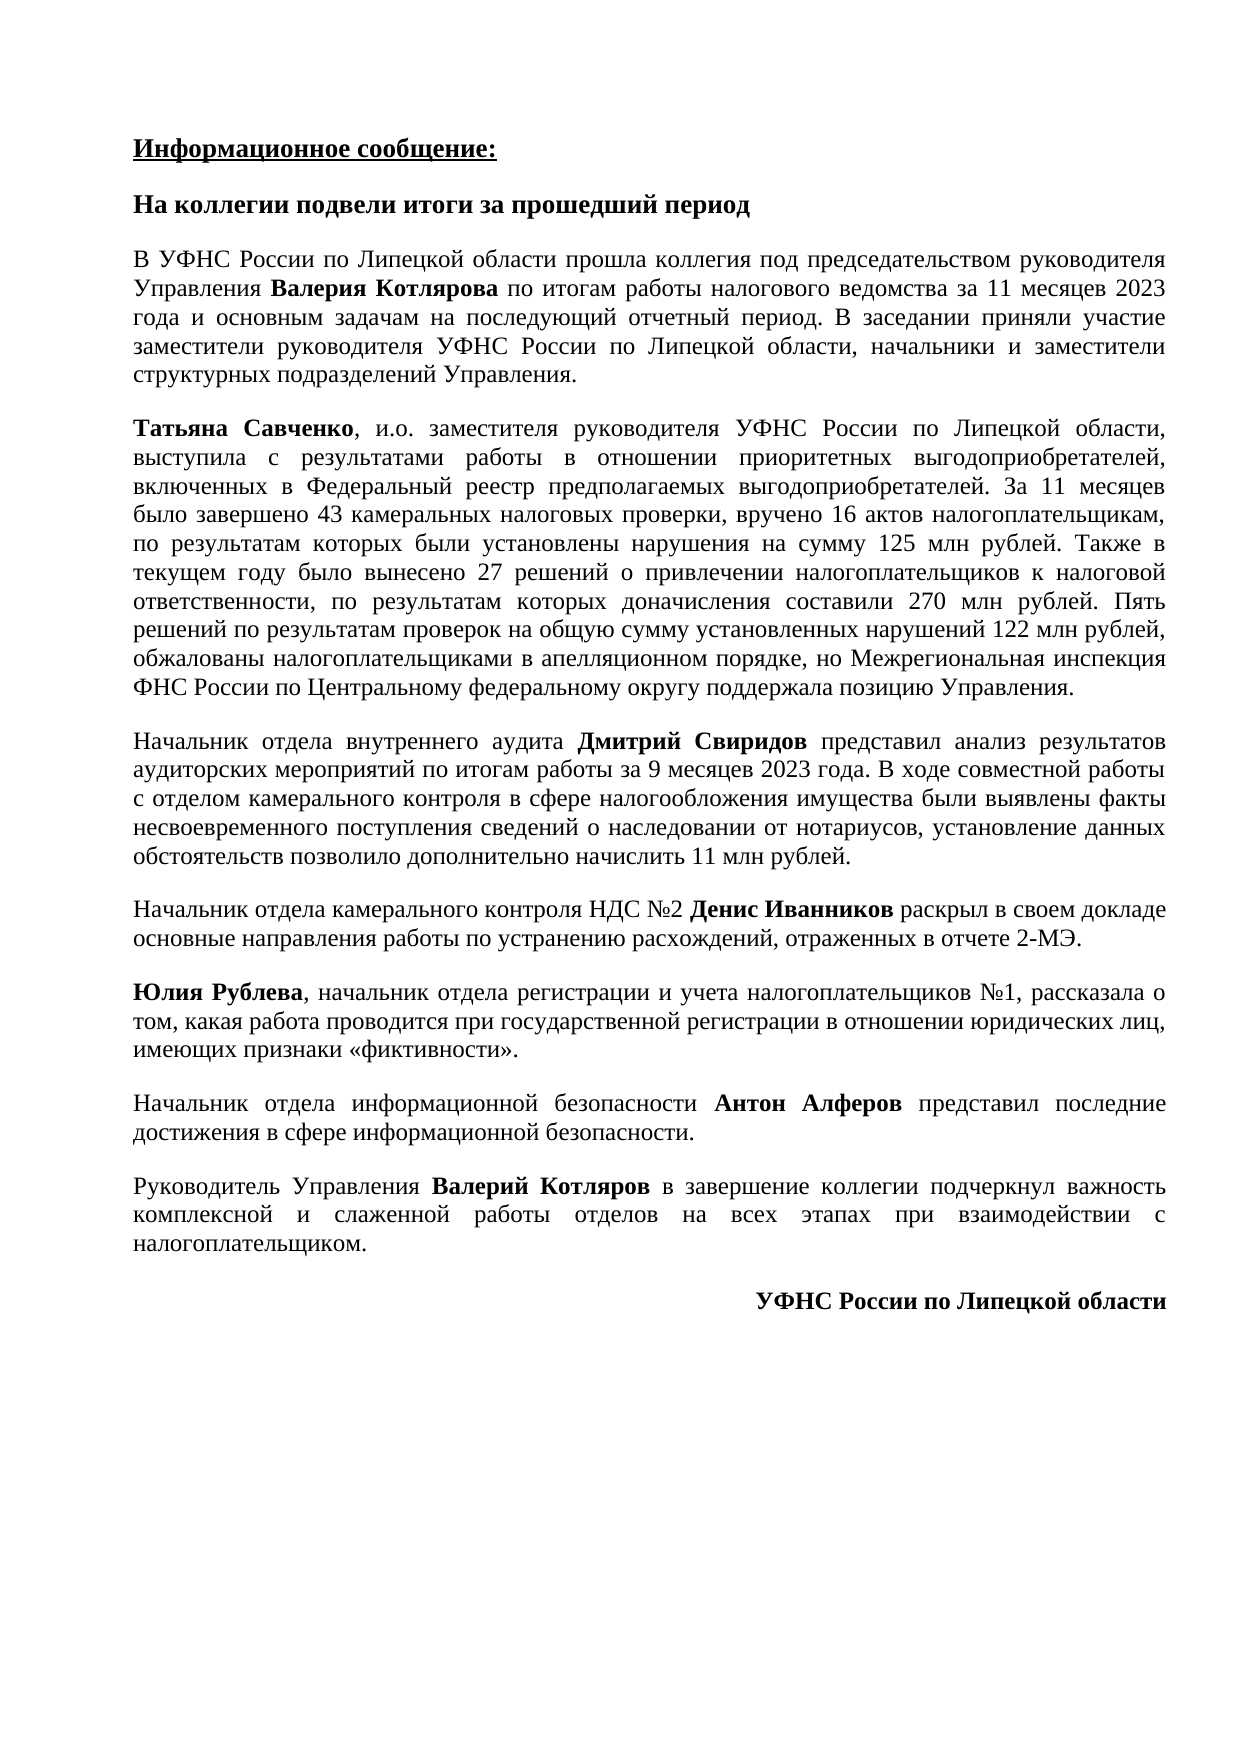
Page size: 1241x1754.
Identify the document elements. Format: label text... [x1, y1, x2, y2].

text В УФНС России по Липецкой области прошла коллегия под председательством руководителя Управления Валерия Котлярова по итогам работы налогового ведомства за 11 месяцев 2023 года и основным задачам на последующий отчетный период. В заседании приняли участие заместители руководителя УФНС России по Липецкой области, начальники и заместители структурных подразделений Управления. [133, 244, 1167, 388]
text Юлия Рублева, начальник отдела регистрации и учета налогоплательщиков №1, рассказала о том, какая работа проводится при государственной регистрации в отношении юридических лиц, имеющих признаки «фиктивности». [133, 977, 1167, 1063]
text УФНС России по Липецкой области [133, 1286, 1167, 1314]
text Информационное сообщение: [133, 132, 1167, 163]
text Начальник отдела информационной безопасности Антон Алферов представил последние достижения в сфере информационной безопасности. [133, 1088, 1167, 1146]
text Татьяна Савченко, и.о. заместителя руководителя УФНС России по Липецкой области, выступила с результатами работы в отношении приоритетных выгодоприобретателей, включенных в Федеральный реестр предполагаемых выгодоприобретателей. За 11 месяцев было завершено 43 камеральных налоговых проверки, вручено 16 актов налогоплательщикам, по результатам которых были установлены нарушения на сумму 125 млн рублей. Также в текущем году было вынесено 27 решений о привлечении налогоплательщиков к налоговой ответственности, по результатам которых доначисления составили 270 млн рублей. Пять решений по результатам проверок на общую сумму установленных нарушений 122 млн рублей, обжалованы налогоплательщиками в апелляционном порядке, но Межрегиональная инспекция ФНС России по Центральному федеральному округу поддержала позицию Управления. [133, 413, 1167, 701]
text Начальник отдела внутреннего аудита Дмитрий Свиридов представил анализ результатов аудиторских мероприятий по итогам работы за 9 месяцев 2023 года. В ходе совместной работы с отделом камерального контроля в сфере налогообложения имущества были выявлены факты несвоевременного поступления сведений о наследовании от нотариусов, установление данных обстоятельств позволило дополнительно начислить 11 млн рублей. [133, 726, 1167, 869]
text Руководитель Управления Валерий Котляров в завершение коллегии подчеркнул важность комплексной и слаженной работы отделов на всех этапах при взаимодействии с налогоплательщиком. [133, 1171, 1167, 1257]
text На коллегии подвели итоги за прошедший период [133, 188, 1167, 219]
text Начальник отдела камерального контроля НДС №2 Денис Иванников раскрыл в своем докладе основные направления работы по устранению расхождений, отраженных в отчете 2-МЭ. [133, 894, 1167, 952]
